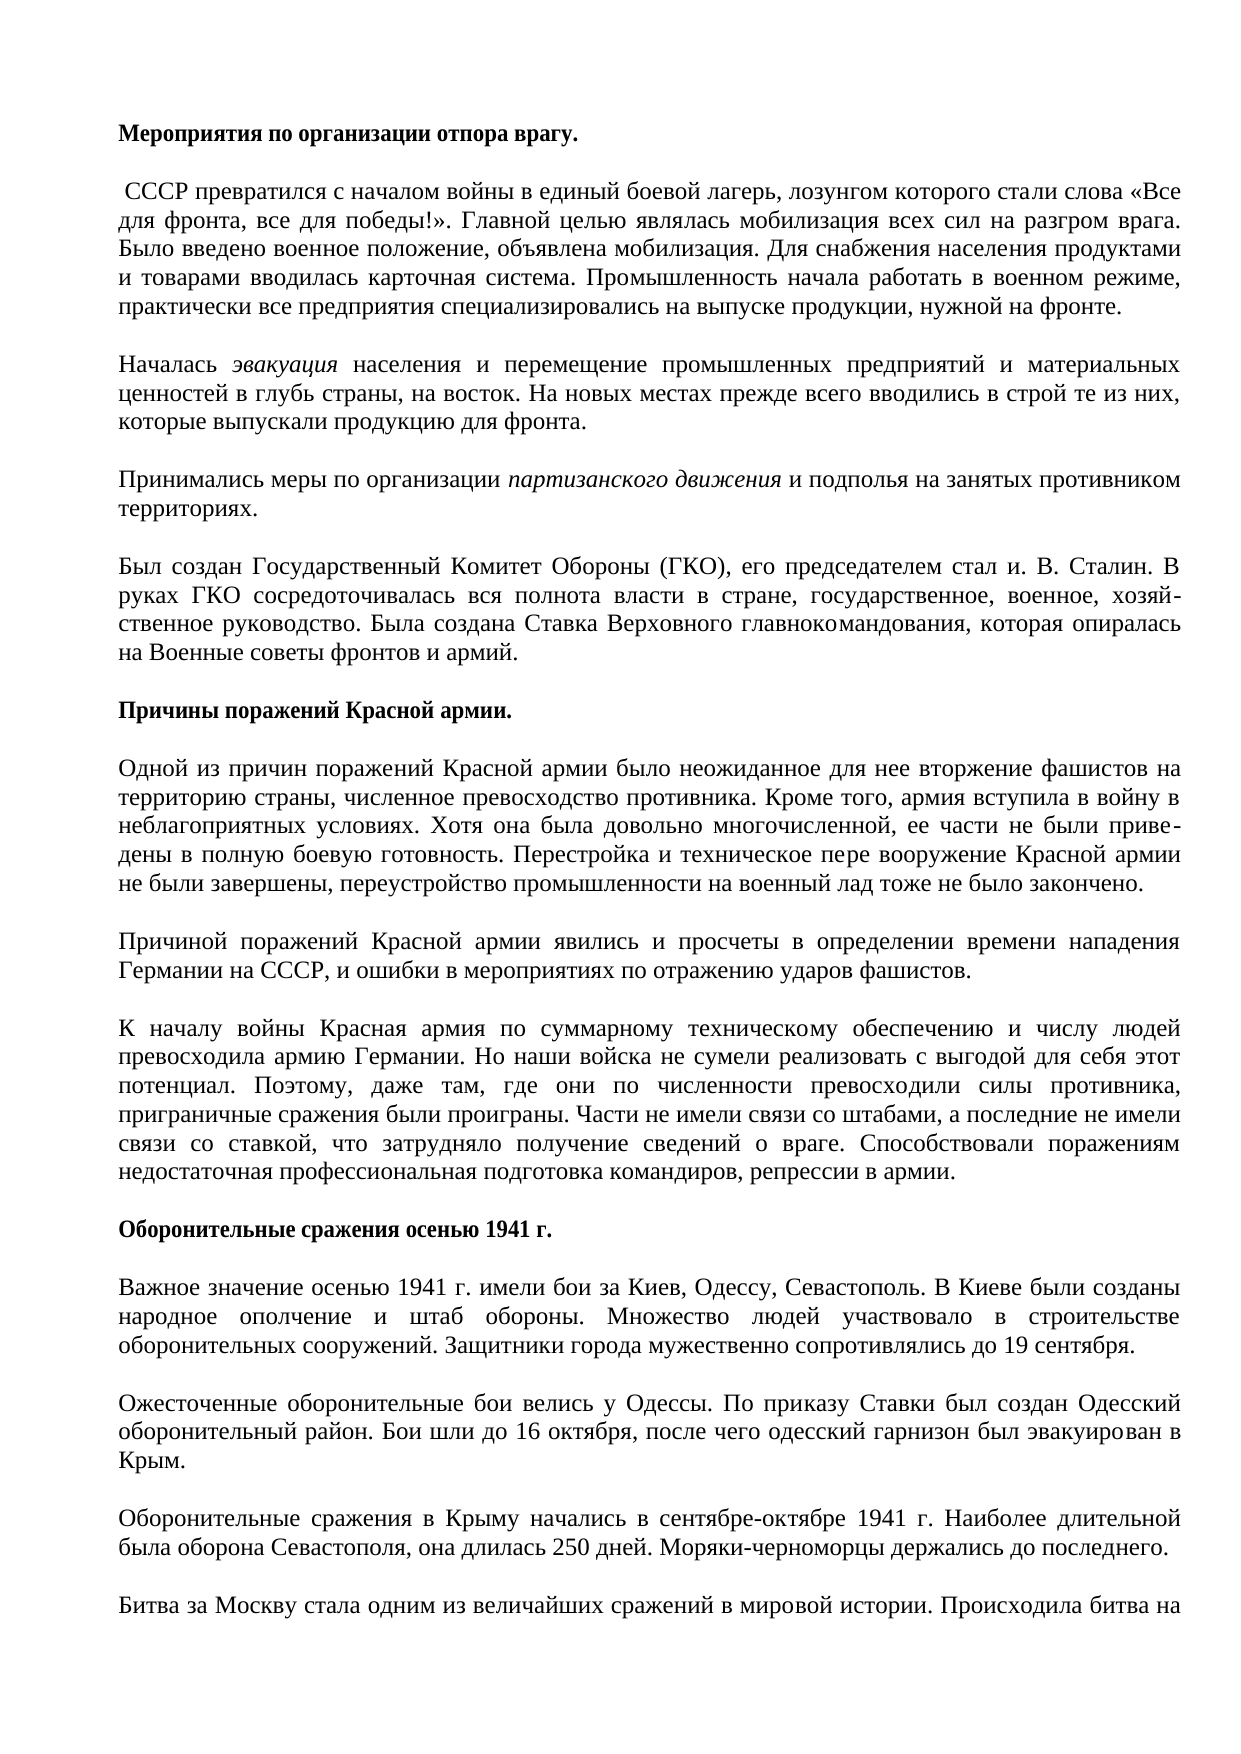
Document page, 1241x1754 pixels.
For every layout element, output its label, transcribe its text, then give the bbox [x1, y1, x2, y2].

text Мероприятия по организации отпора врагу. [118, 118, 1181, 147]
text Ожесточенные оборонительные бои велись у Одессы. По приказу Ставки был создан Одесский оборонительный район. Бои шли до 16 октября, после чего одесский гарнизон был эвакуирован в Крым. [118, 1388, 1181, 1474]
text Принимались меры по организации партизанского движения и подполья на занятых противником территориях. [118, 464, 1181, 522]
text Оборонительные сражения в Крыму начались в сентябре-октябре . Наиболее длительной была оборона Севастополя, она длилась 250 дней. Моряки-черноморцы держались до последнего. [118, 1503, 1181, 1561]
text Началась эвакуация населения и перемещение промышленных предприятий и материальных ценностей в глубь страны, на восток. На новых местах прежде всего вводились в строй те из них, которые выпускали продукцию для фронта. [118, 349, 1181, 435]
text Важное значение осенью . имели бои за Киев, Одессу, Севастополь. В Киеве были созданы народное ополчение и штаб обороны. Множество людей участвовало в строительстве оборонительных сооружений. Защитники города мужественно сопротивлялись до 19 сентября. [118, 1272, 1181, 1358]
text СССР превратился с началом войны в единый боевой лагерь, лозунгом которого стали слова «Все для фронта, все для победы!». Главной целью являлась мобилизация всех сил на разгром врага. Было введено военное положение, объявлена мобилизация. Для снабжения населения продуктами и товарами вводилась карточная система. Промышленность начала работать в военном режиме, практически все предприятия специализировались на выпуске продукции, нужной на фронте. [118, 176, 1181, 320]
text К началу войны Красная армия по суммарному техническому обеспечению и числу людей превосходила армию Германии. Но наши войска не сумели реализовать с выгодой для себя этот потенциал. Поэтому, даже там, где они по численности превосходили силы противника, приграничные сражения были проиграны. Части не имели связи со штабами, а последние не имели связи со ставкой, что затрудняло получение сведений о враге. Способствовали поражениям недостаточная профессиональная подготовка командиров, репрессии в армии. [118, 1013, 1181, 1185]
text Оборонительные сражения осенью . [118, 1214, 1181, 1243]
text Причины поражений Красной армии. [118, 695, 1181, 724]
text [118, 1590, 1181, 1618]
text Одной из причин поражений Красной армии было неожиданное для нее вторжение фашистов на территорию страны, численное превосходство противника. Кроме того, армия вступила в войну в неблагоприятных условиях. Хотя она была довольно многочисленной, ее части не были приведены в полную боевую готовность. Перестройка и техническое пере вооружение Красной армии не были завершены, переустройство промышленности на военный лад тоже не было закончено. [118, 753, 1181, 897]
text Был создан Государственный Комитет Обороны (ГКО), его председателем стал и. В. Сталин. В руках ГКО сосредоточивалась вся полнота власти в стране, государственное, военное, хозяйственное руководство. Была создана Ставка Верховного главнокомандования, которая опиралась на Военные советы фронтов и армий. [118, 551, 1181, 666]
text Причиной поражений Красной армии явились и просчеты в определении времени нападения Германии на СССР, и ошибки в мероприятиях по отражению ударов фашистов. [118, 926, 1181, 983]
